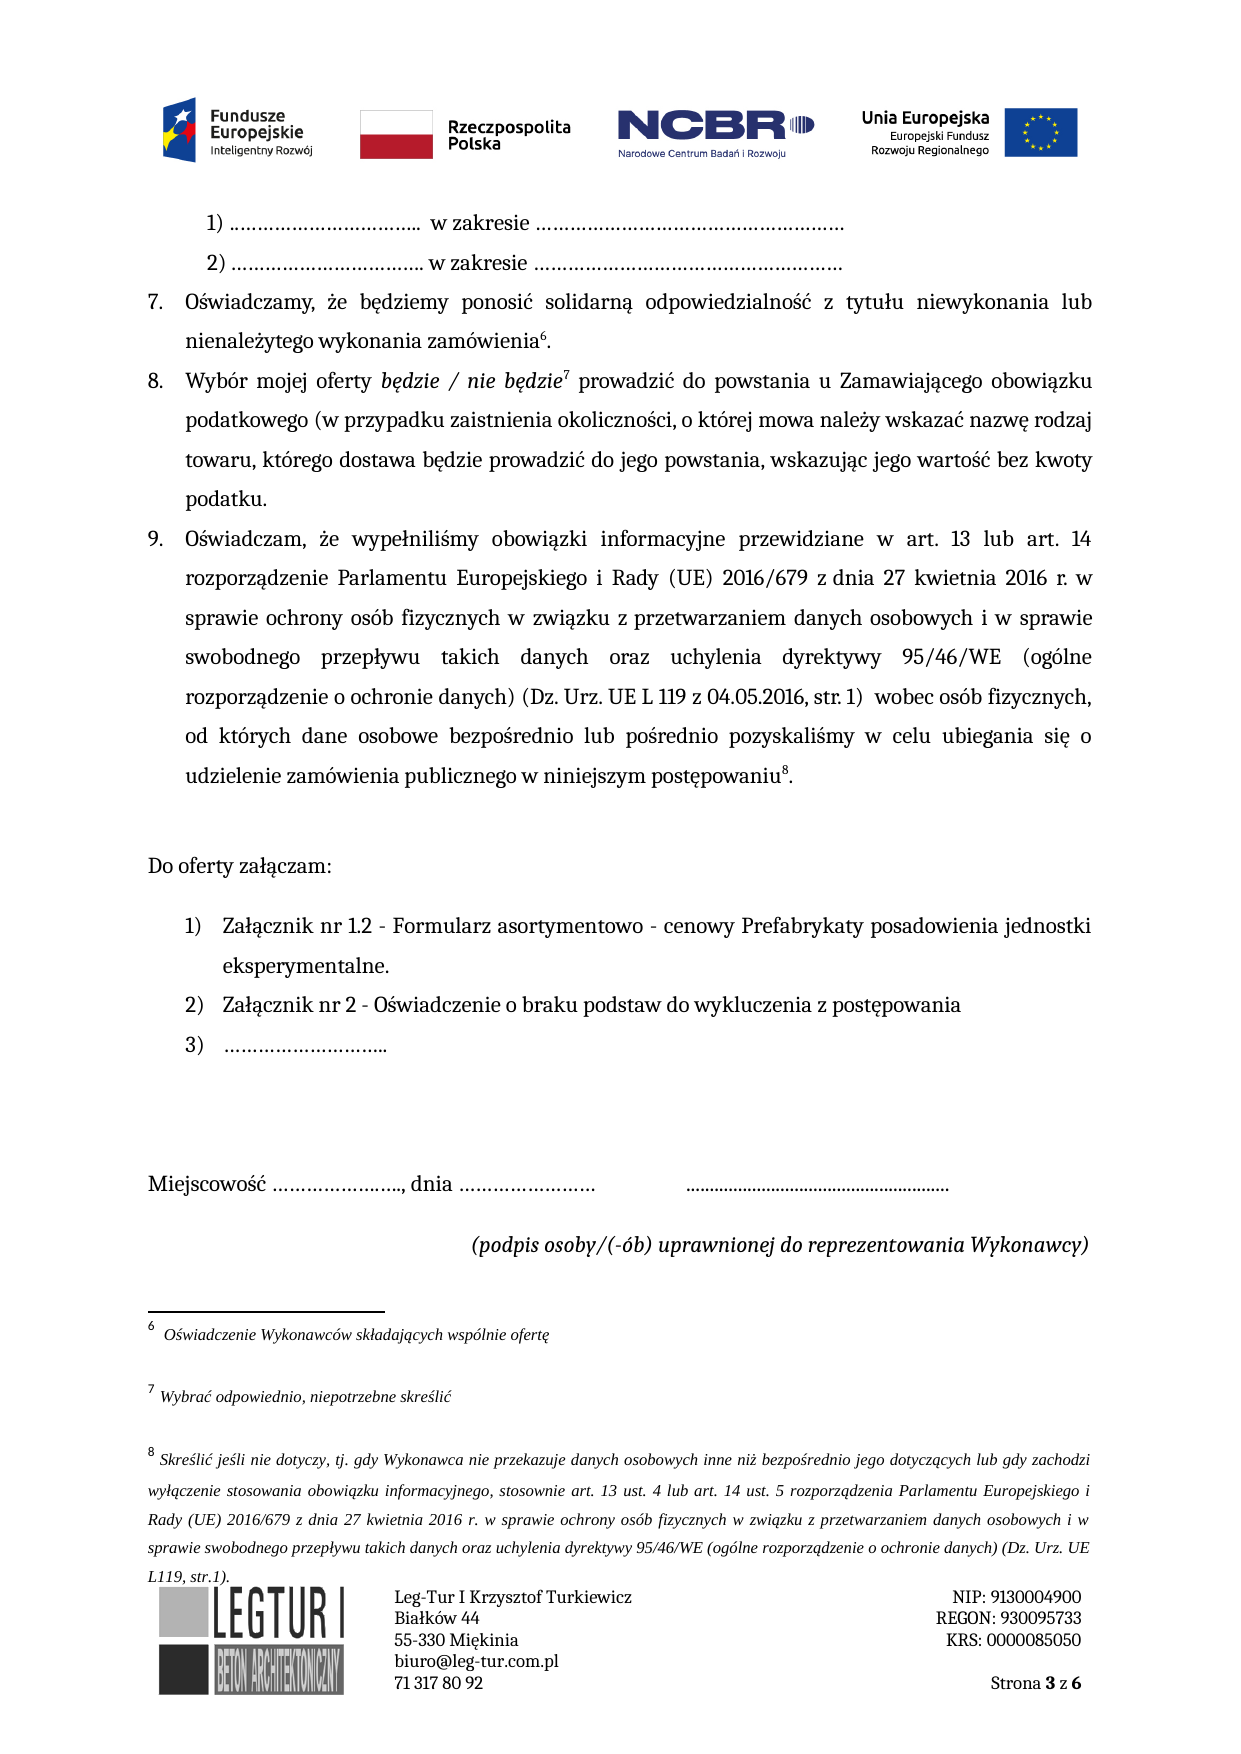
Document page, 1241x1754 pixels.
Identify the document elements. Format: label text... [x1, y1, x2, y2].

text Do oferty załączam: [148, 853, 1093, 879]
list ……………………………. w zakresie ……………………………………………… [207, 249, 1093, 276]
list ……………………….. [185, 1032, 1093, 1058]
text (podpis osoby/(-ób) uprawnionej do reprezentowania Wykonawcy) [177, 1231, 1093, 1258]
picture [147, 85, 1093, 182]
text Miejscowość ……………….…., dnia …………………… ........................................................ [148, 1171, 1093, 1197]
list Oświadczamy, że będziemy ponosić solidarną odpowiedzialność z tytułu niewykonania lub nienależytego wykonania zamówienia. [148, 289, 1093, 354]
picture [158, 1586, 344, 1695]
list Załącznik nr 2 - Oświadczenie o braku podstaw do wykluczenia z postępowania [185, 992, 1093, 1019]
list Wybór mojej oferty będzie / nie będzie prowadzić do powstania u Zamawiającego obowiązku podatkowego (w przypadku zaistnienia okoliczności, o której mowa należy wskazać nazwę rodzaj towaru, którego dostawa będzie prowadzić do jego powstania, wskazując jego wartość bez kwoty podatku. [148, 368, 1093, 512]
list Załącznik nr 1.2 - Formularz asortymentowo - cenowy Prefabrykaty posadowienia jednostki eksperymentalne. [185, 913, 1093, 979]
list ..………………………….. w zakresie ……………………………………………… [207, 210, 1093, 236]
list Oświadczam, że wypełniliśmy obowiązki informacyjne przewidziane w art. 13 lub art. 14 rozporządzenie Parlamentu Europejskiego i Rady (UE) 2016/679 z dnia 27 kwietnia 2016 r. w sprawie ochrony osób fizycznych w związku z przetwarzaniem danych osobowych i w sprawie swobodnego przepływu takich danych oraz uchylenia dyrektywy 95/46/WE (ogólne rozporządzenie o ochronie danych) (Dz. Urz. UE L 119 z 04.05.2016, str. 1) wobec osób fizycznych, od których dane osobowe bezpośrednio lub pośrednio pozyskaliśmy w celu ubiegania się o udzielenie zamówienia publicznego w niniejszym postępowaniu. [148, 526, 1093, 789]
